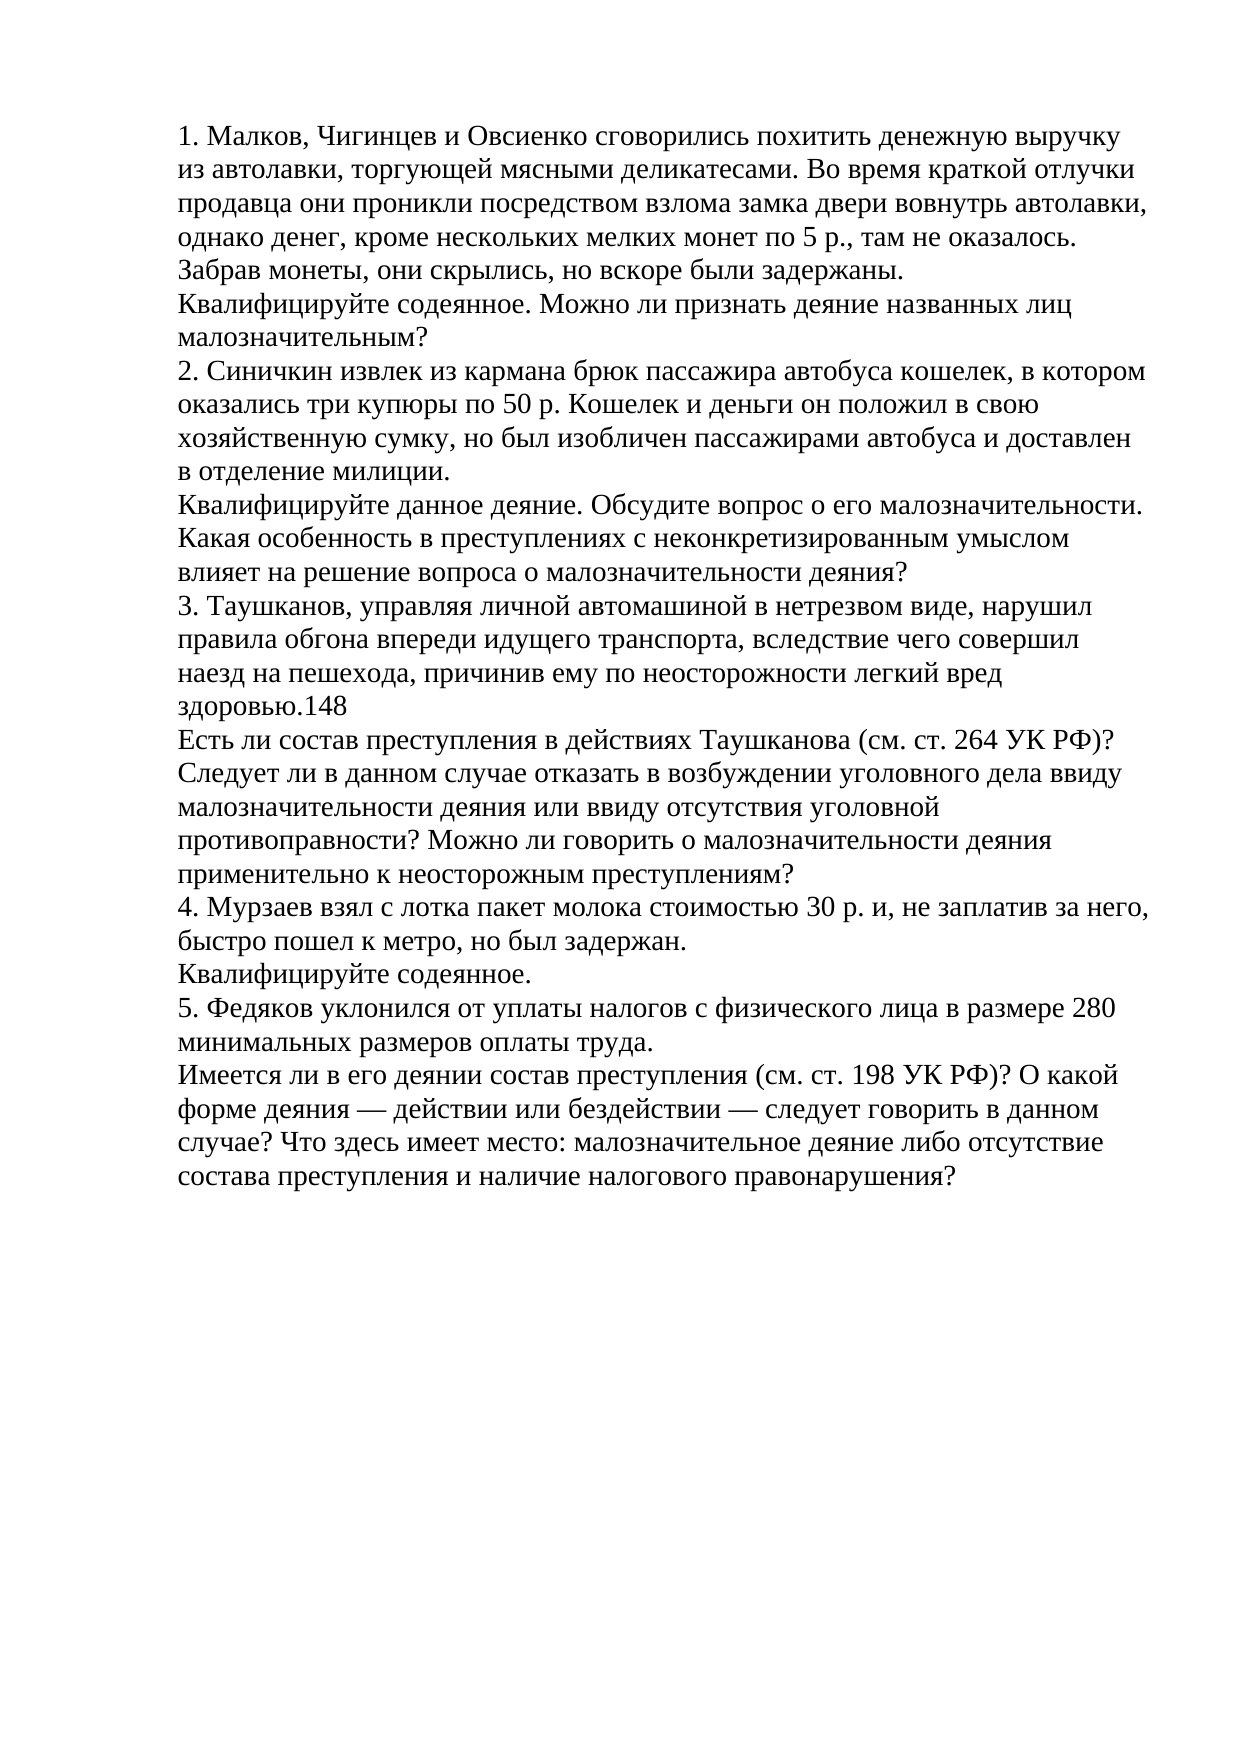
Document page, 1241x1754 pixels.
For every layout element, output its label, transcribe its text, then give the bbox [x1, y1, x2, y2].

text 2. Синичкин извлек из кармана брюк пассажира автобуса кошелек, в котором оказались три купюры по 50 р. Кошелек и деньги он положил в свою хозяйственную сумку, но был изобличен пассажирами автобуса и доставлен в отделение милиции. [177, 353, 1152, 487]
text 1. Малков, Чигинцев и Овсиенко сговорились похитить денежную выручку из автолавки, торгующей мясными деликатесами. Во время краткой отлучки продавца они проникли посредством взлома замка двери вовнутрь автолавки, однако денег, кроме нескольких мелких монет по 5 р., там не оказалось. Забрав монеты, они скрылись, но вскоре были задержаны. [177, 118, 1152, 286]
text Квалифицируйте содеянное. [177, 957, 1152, 990]
text Квалифицируйте содеянное. Можно ли признать деяние названных лиц малозначительным? [177, 286, 1152, 353]
text Есть ли состав преступления в действиях Таушканова (см. ст. 264 УК РФ)? Следует ли в данном случае отказать в возбуждении уголовного дела ввиду малозначительности деяния или ввиду отсутствия уголовной противоправности? Можно ли говорить о малозначительности деяния применительно к неосторожным преступлениям? [177, 722, 1152, 889]
text Имеется ли в его деянии состав преступления (см. ст. 198 УК РФ)? О какой форме деяния — действии или бездействии — следует говорить в данном случае? Что здесь имеет место: малозначительное деяние либо отсутствие состава преступления и наличие налогового правонарушения? [177, 1057, 1152, 1191]
text 5. Федяков уклонился от уплаты налогов с физического лица в размере 280 минимальных размеров оплаты труда. [177, 990, 1152, 1057]
text Квалифицируйте данное деяние. Обсудите вопрос о его малозначительности. Какая особенность в преступлениях с неконкретизированным умыслом влияет на решение вопроса о малозначительности деяния? [177, 487, 1152, 588]
text 4. Мурзаев взял с лотка пакет молока стоимостью 30 р. и, не заплатив за него, быстро пошел к метро, но был задержан. [177, 889, 1152, 957]
text 3. Таушканов, управляя личной автомашиной в нетрезвом виде, нарушил правила обгона впереди идущего транспорта, вследствие чего совершил наезд на пешехода, причинив ему по неосторожности легкий вред здоровью.148 [177, 588, 1152, 722]
